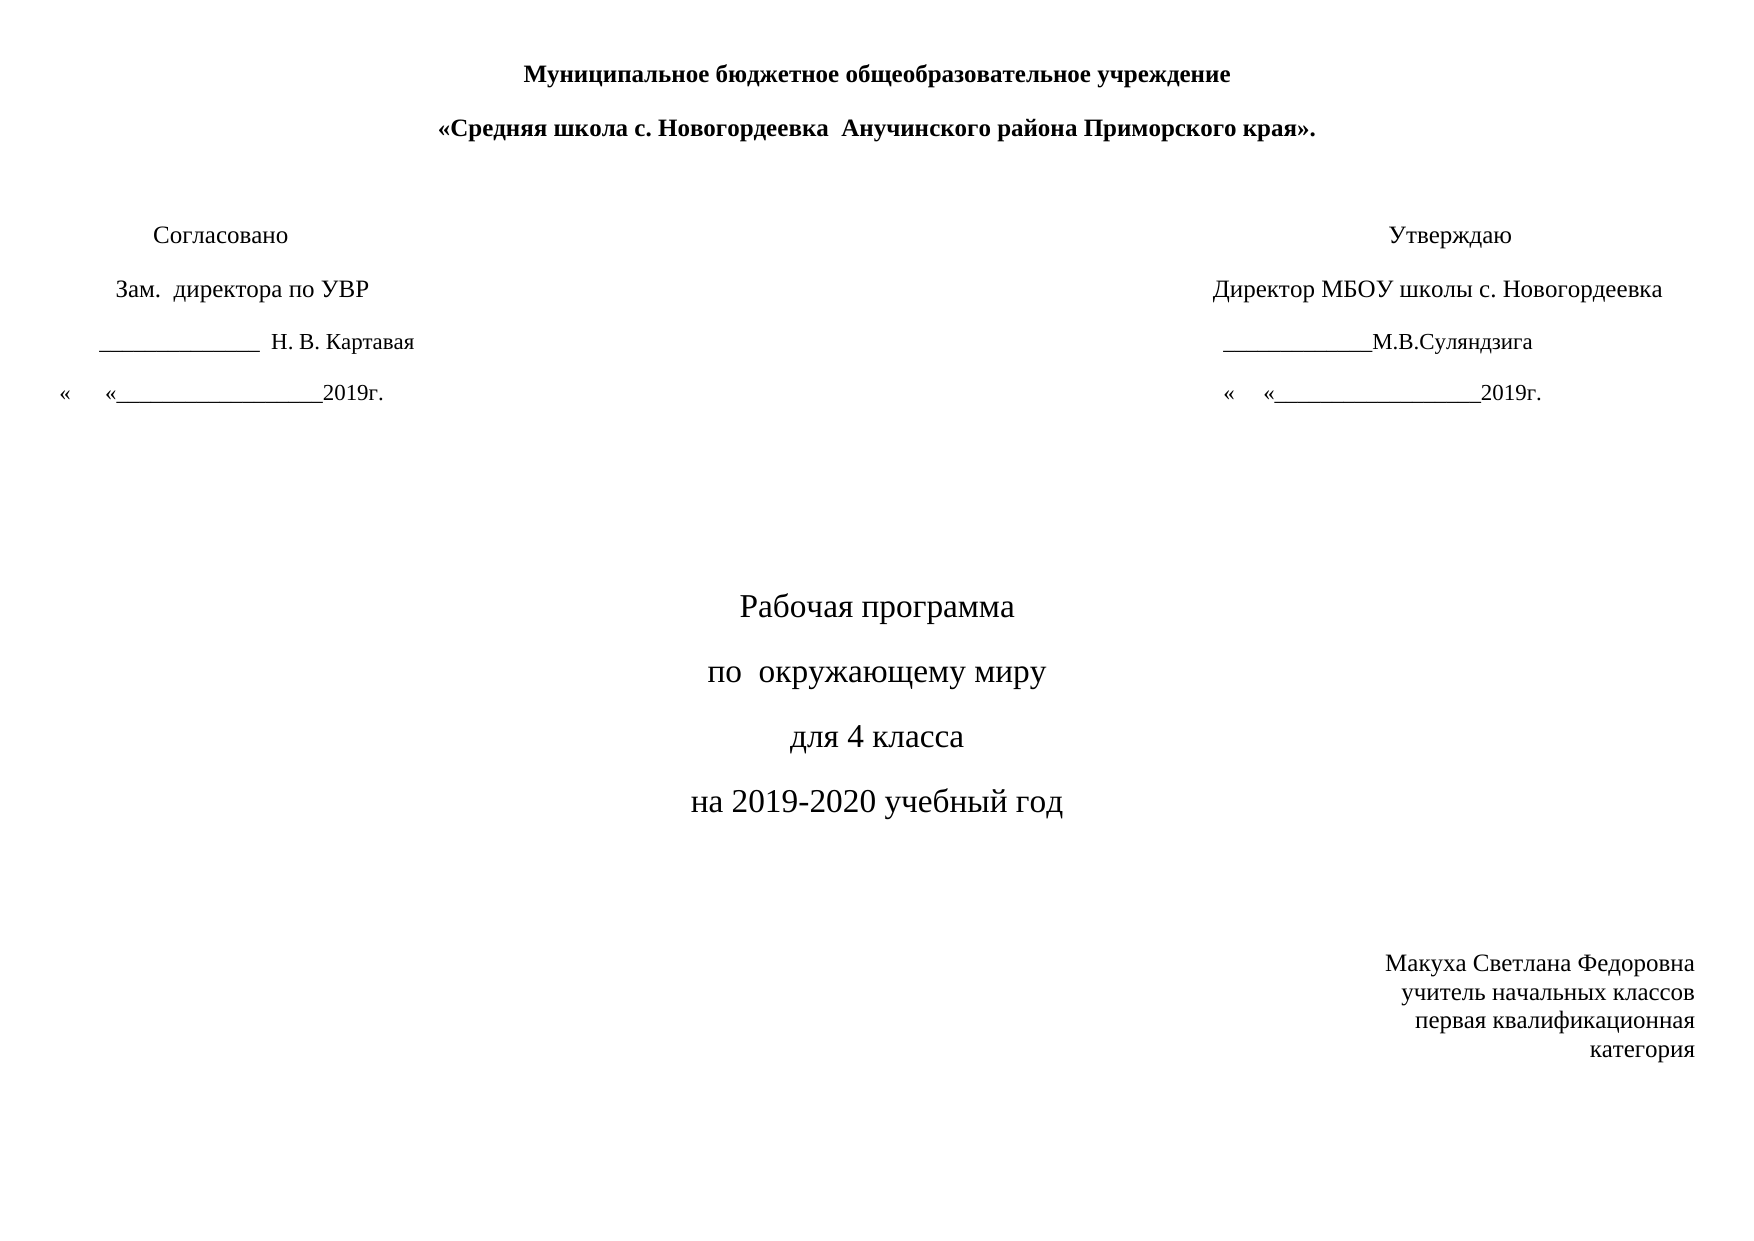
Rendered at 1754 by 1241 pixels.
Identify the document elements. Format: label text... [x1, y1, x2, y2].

text Зам. директора по УВР Директор МБОУ школы с. Новогордеевка [59, 274, 1695, 303]
text Макуха Светлана Федоровна [59, 948, 1695, 977]
text категория [59, 1034, 1695, 1063]
text ______________ Н. В. Картавая _____________М.В.Суляндзига [59, 328, 1695, 355]
text Рабочая программа [59, 586, 1695, 625]
text Согласовано Утверждаю [59, 221, 1695, 249]
text для 4 класса [59, 716, 1695, 754]
text по окружающему миру [59, 651, 1695, 689]
text первая квалификационная [59, 1006, 1695, 1034]
text « «__________________2019г. « «__________________2019г. [59, 379, 1695, 406]
text Муниципальное бюджетное общеобразовательное учреждение [59, 59, 1695, 88]
text учитель начальных классов [59, 977, 1695, 1006]
text на 2019-2020 учебный год [59, 781, 1695, 819]
text «Средняя школа с. Новогордеевка Анучинского района Приморского края». [59, 113, 1695, 142]
